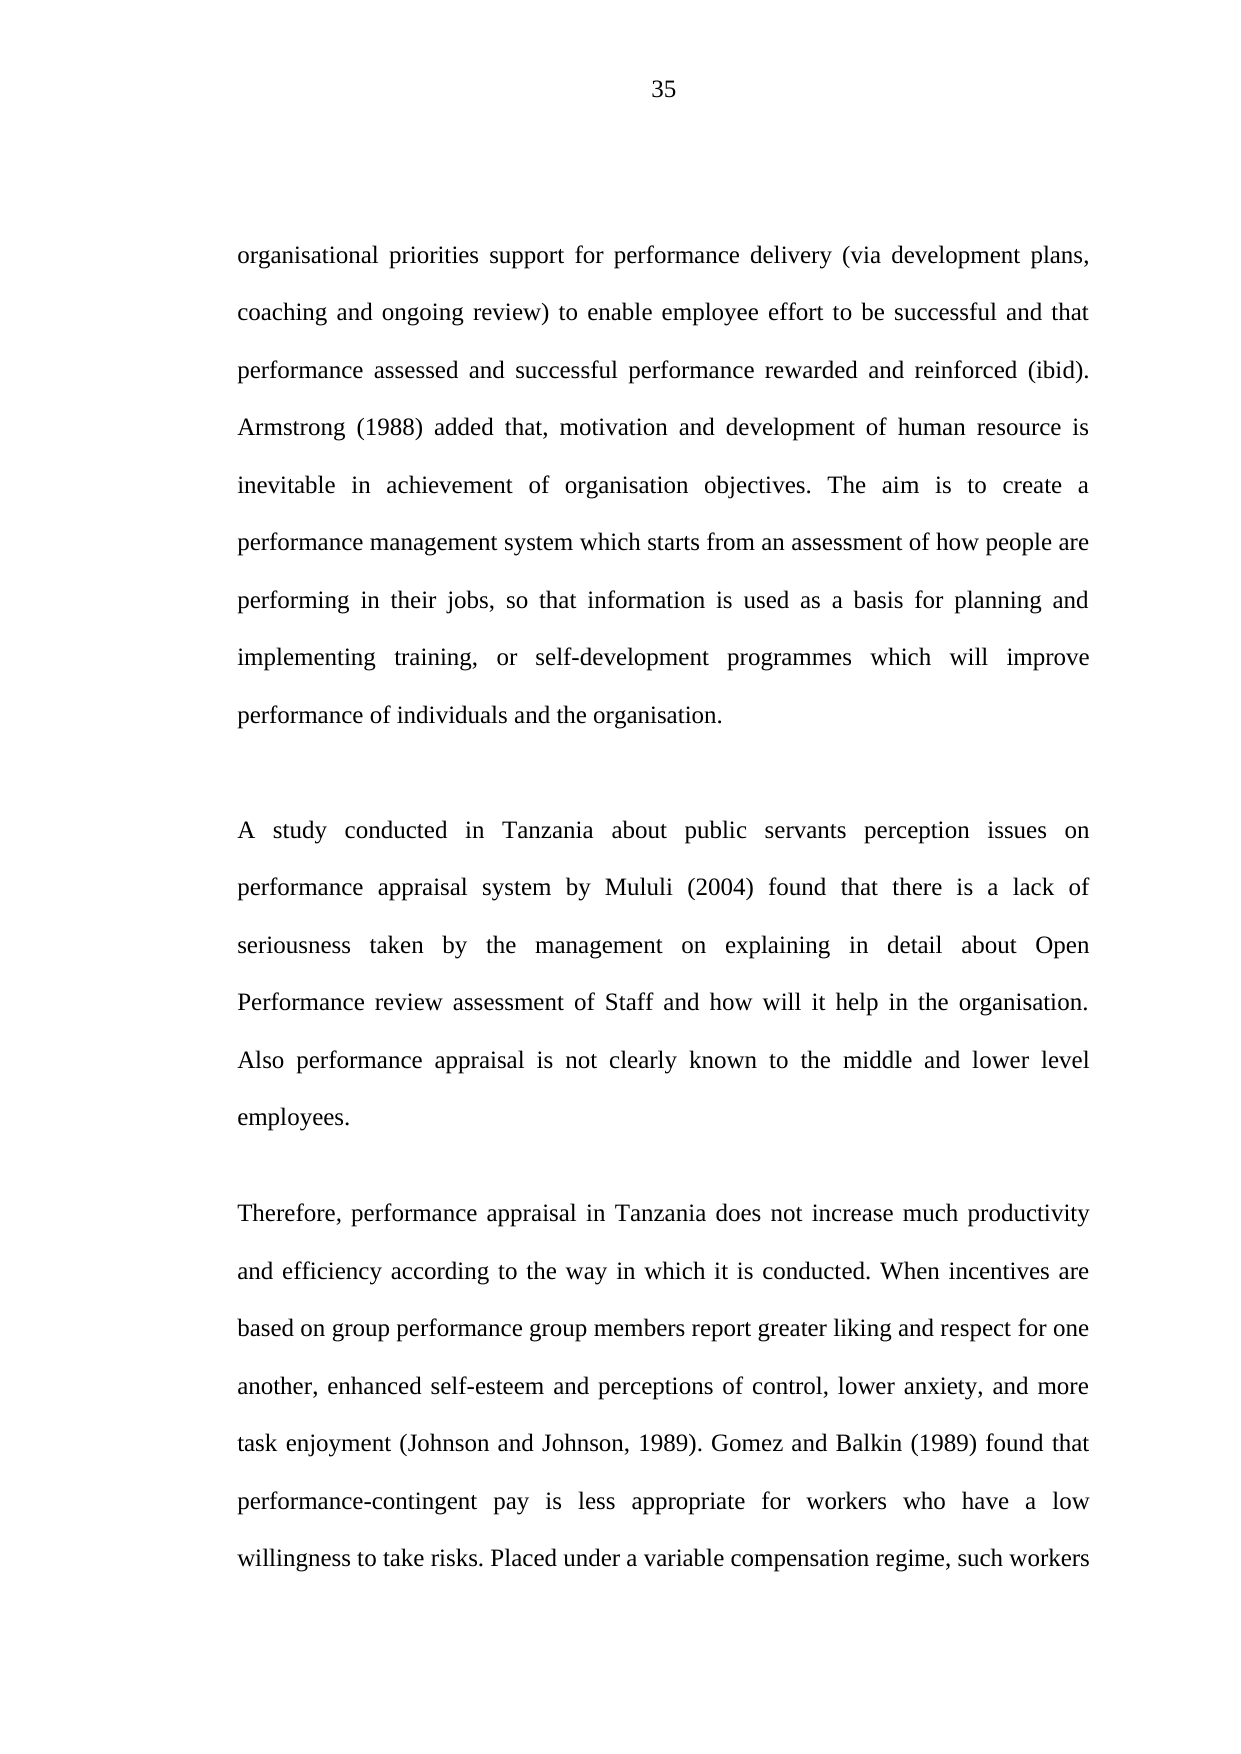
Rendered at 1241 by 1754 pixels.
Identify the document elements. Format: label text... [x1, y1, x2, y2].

text A study conducted in Tanzania about public servants perception issues on performance appraisal system by Mululi (2004) found that there is a lack of seriousness taken by the management on explaining in detail about Open Performance review assessment of Staff and how will it help in the organisation. Also performance appraisal is not clearly known to the middle and lower level employees. [237, 815, 1090, 1131]
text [237, 1198, 1090, 1572]
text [237, 240, 1090, 729]
